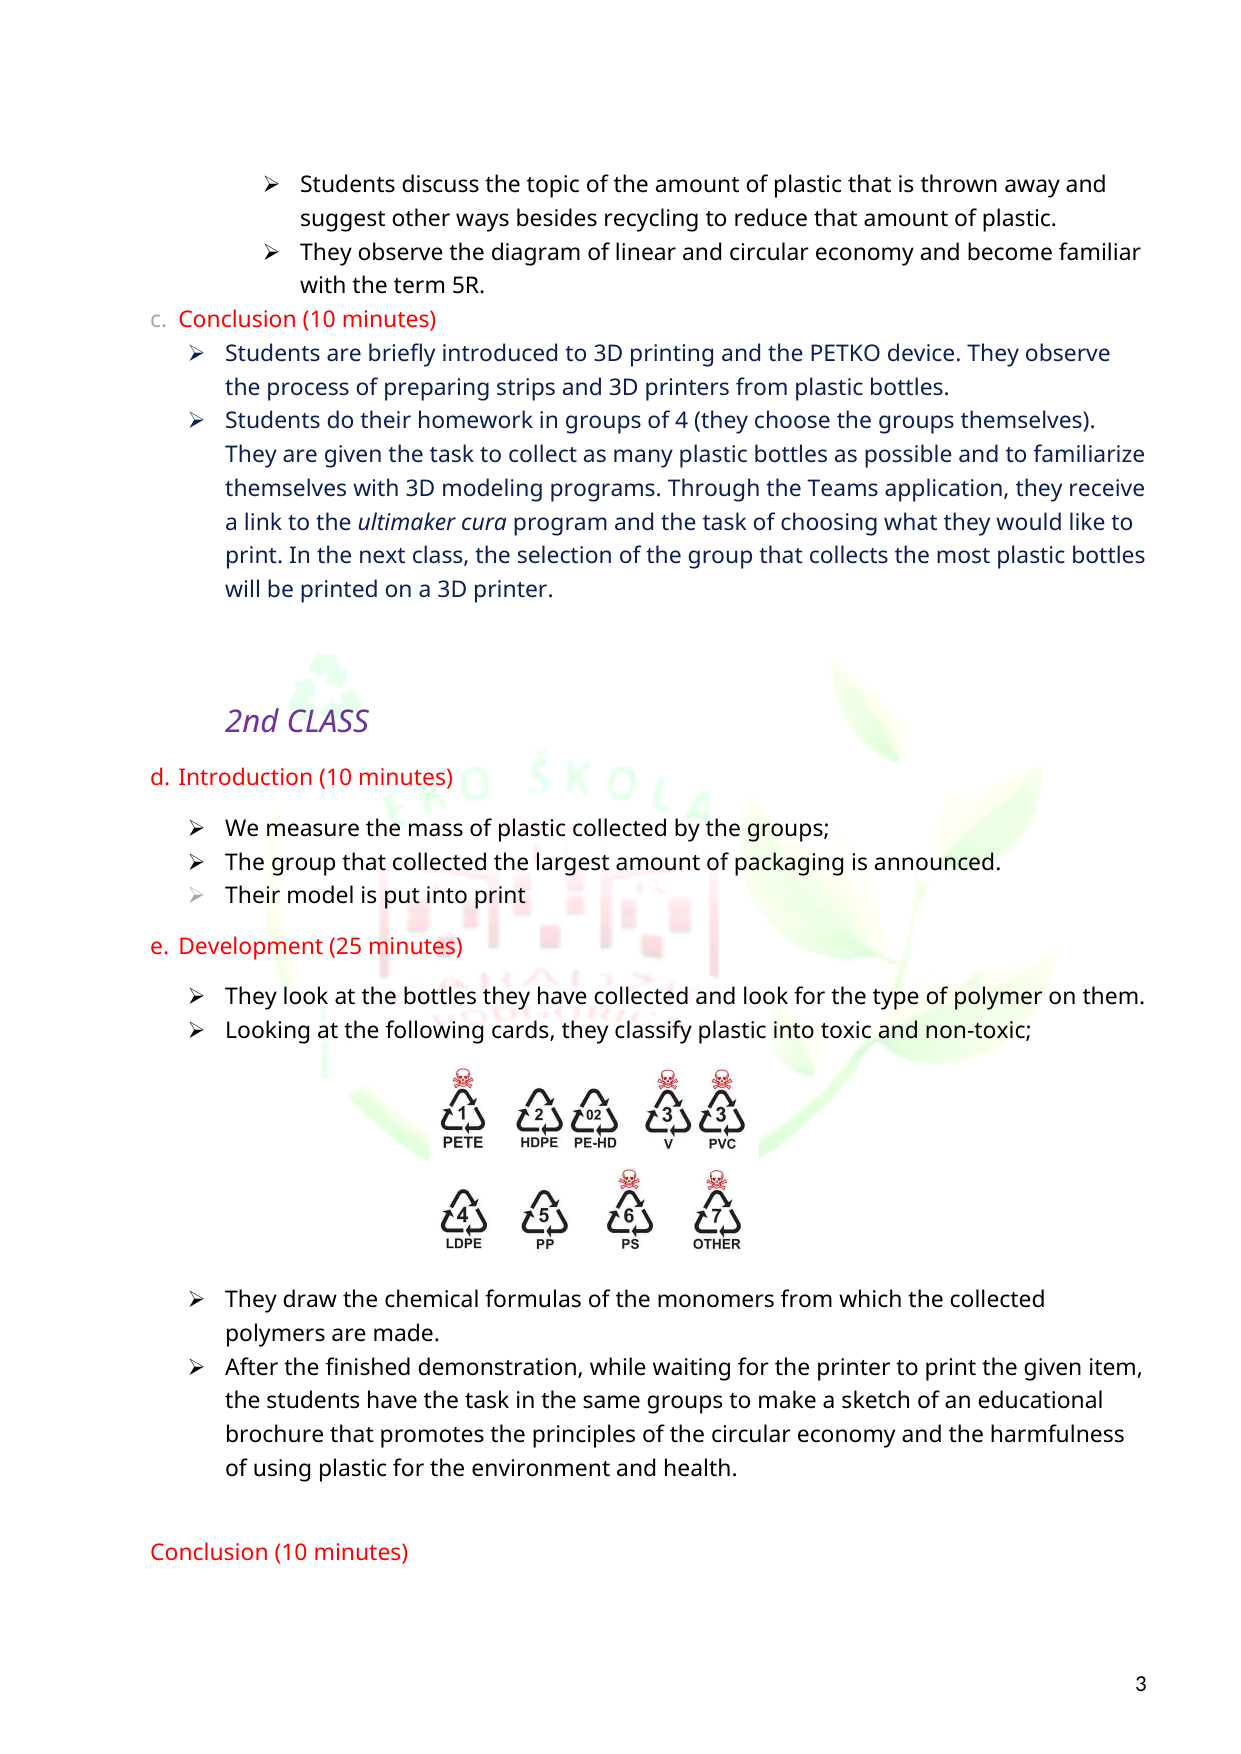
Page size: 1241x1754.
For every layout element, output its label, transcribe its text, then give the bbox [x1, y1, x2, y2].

picture [429, 1064, 759, 1265]
text Conclusion (10 minutes) [150, 1536, 1146, 1567]
list Development (25 minutes) [150, 929, 1146, 961]
list 2nd CLASS [225, 699, 1146, 741]
list Students discuss the topic of the amount of plastic that is thrown away and suggest other ways besides recycling to reduce that amount of plastic. [262, 168, 1146, 233]
list Conclusion (10 minutes) [150, 303, 1146, 334]
list Students do their homework in groups of 4 (they choose the groups themselves). They are given the task to collect as many plastic bottles as possible and to familiarize themselves with 3D modeling programs. Through the Teams application, they receive a link to the ultimaker cura program and the task of choosing what they would like to print. In the next class, the selection of the group that collects the most plastic bottles will be printed on a 3D printer. [187, 404, 1146, 604]
list We measure the mass of plastic collected by the groups; [187, 812, 1146, 843]
list Their model is put into print [187, 879, 1146, 910]
list They look at the bottles they have collected and look for the type of polymer on them. [187, 980, 1146, 1011]
list Students are briefly introduced to 3D printing and the PETKO device. They observe the process of preparing strips and 3D printers from plastic bottles. [187, 337, 1146, 402]
list They draw the chemical formulas of the monomers from which the collected polymers are made. [187, 1283, 1146, 1348]
list The group that collected the largest amount of packaging is announced. [187, 845, 1146, 877]
list After the finished demonstration, while waiting for the printer to print the given item, the students have the task in the same groups to make a sketch of an educational brochure that promotes the principles of the circular economy and the harmfulness of using plastic for the environment and health. [187, 1351, 1146, 1483]
list Introduction (10 minutes) [150, 761, 1146, 792]
list Looking at the following cards, they classify plastic into toxic and non-toxic; [187, 1014, 1146, 1045]
list They observe the diagram of linear and circular economy and become familiar with the term 5R. [262, 236, 1146, 301]
